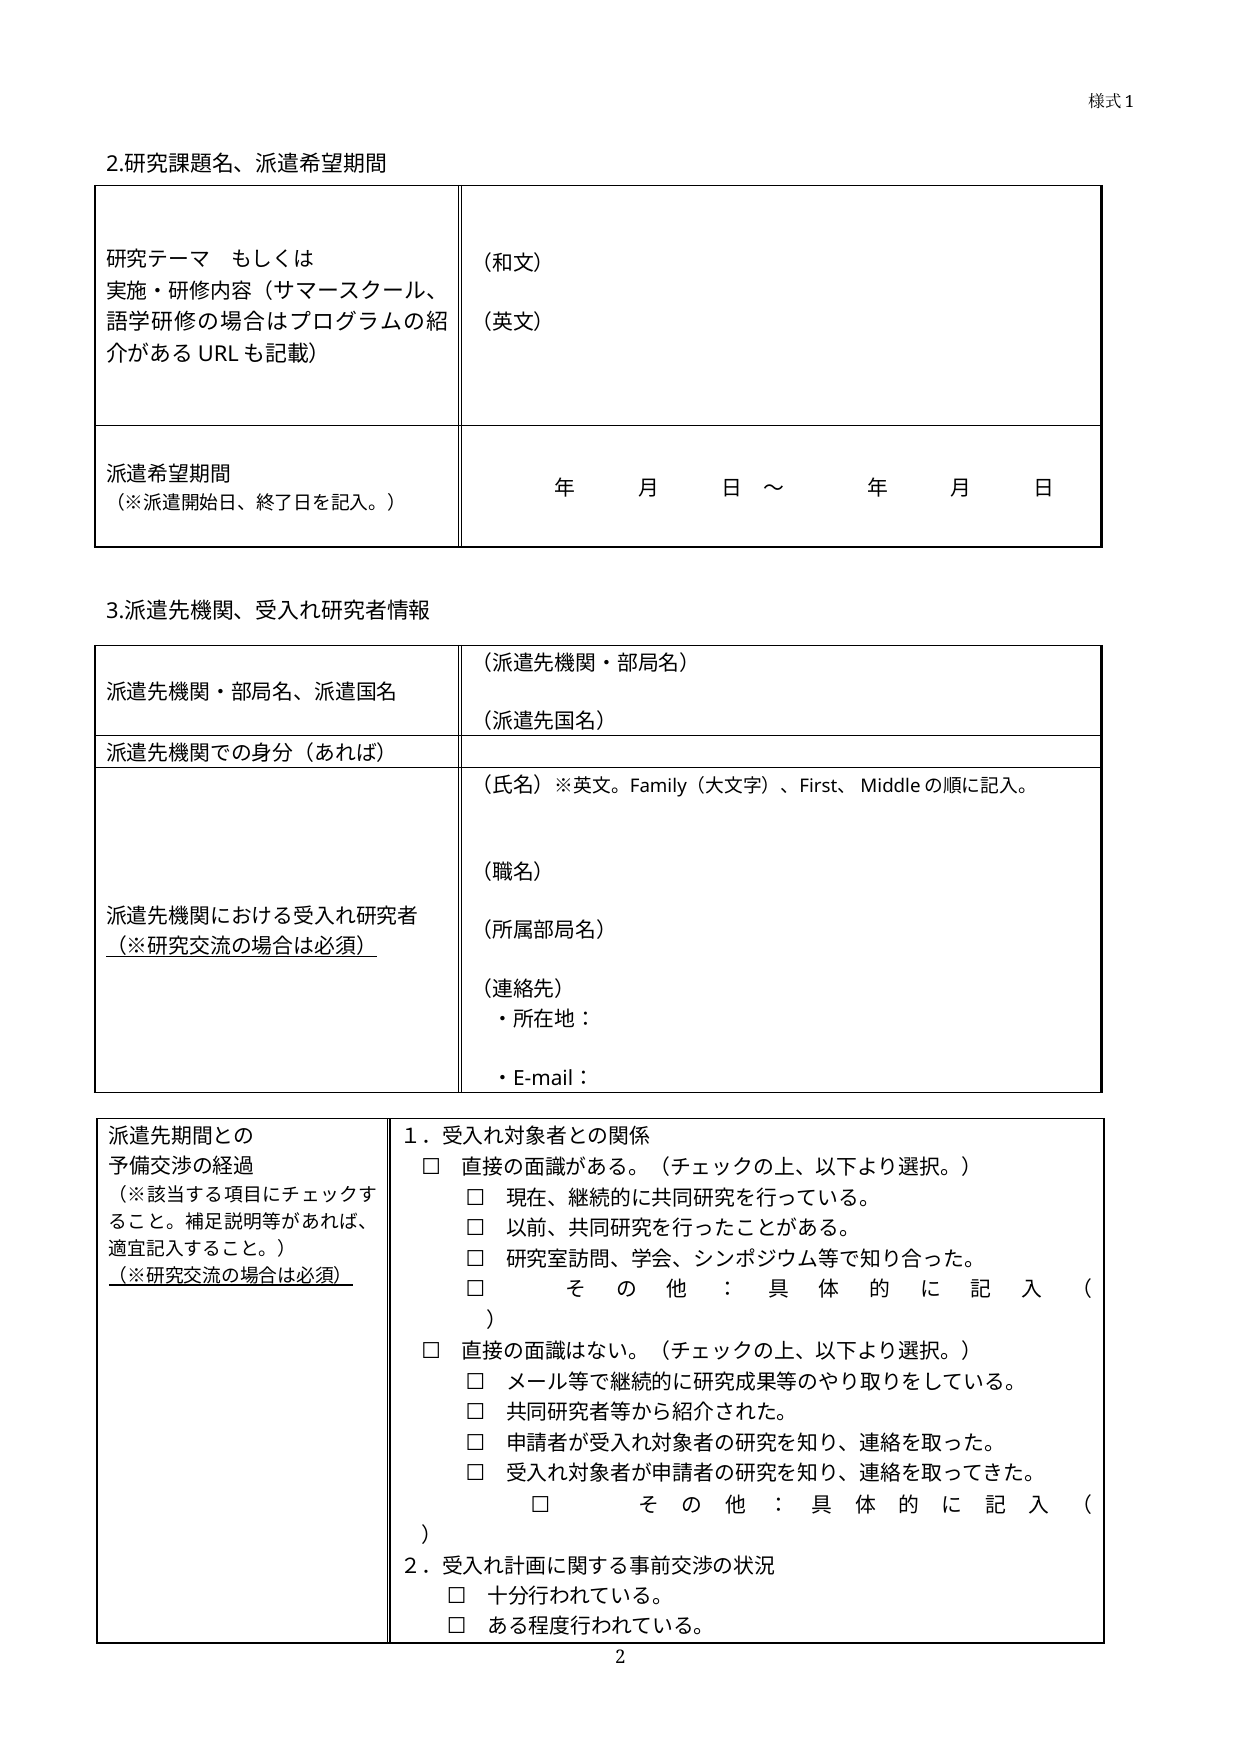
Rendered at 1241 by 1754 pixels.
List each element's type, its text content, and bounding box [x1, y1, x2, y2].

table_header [98, 1119, 387, 1642]
table_cell [462, 736, 1100, 767]
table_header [391, 1119, 1103, 1642]
table_cell 派遣先機関・部局名、派遣国名 [96, 646, 458, 735]
table_cell 派遣先機関における受入れ研究者 （※研究交流の場合は必須） [96, 768, 458, 1092]
table_cell （和文） （英文） [462, 186, 1100, 424]
table_cell 研究テーマ もしくは 実施・研修内容（サマースクール、語学研修の場合はプログラムの紹介があるURLも記載） [96, 186, 458, 424]
table_cell 年 月 日 ～ 年 月 日 [462, 426, 1100, 546]
table_cell 派遣希望期間 （※派遣開始日、終了日を記入。） [96, 426, 458, 546]
table_cell （派遣先機関・部局名） （派遣先国名） [462, 646, 1100, 735]
table_cell （氏名）※英文。Family（大文字）、First、 Middleの順に記入。 （職名） （所属部局名） （連絡先） ・所在地： ・E-mail： [462, 768, 1100, 1092]
table_header 3.派遣先機関、受入れ研究者情報 [95, 573, 1101, 645]
table_cell 派遣先機関での身分（あれば） [96, 736, 458, 767]
table_header 2.研究課題名、派遣希望期間 [95, 138, 1101, 185]
